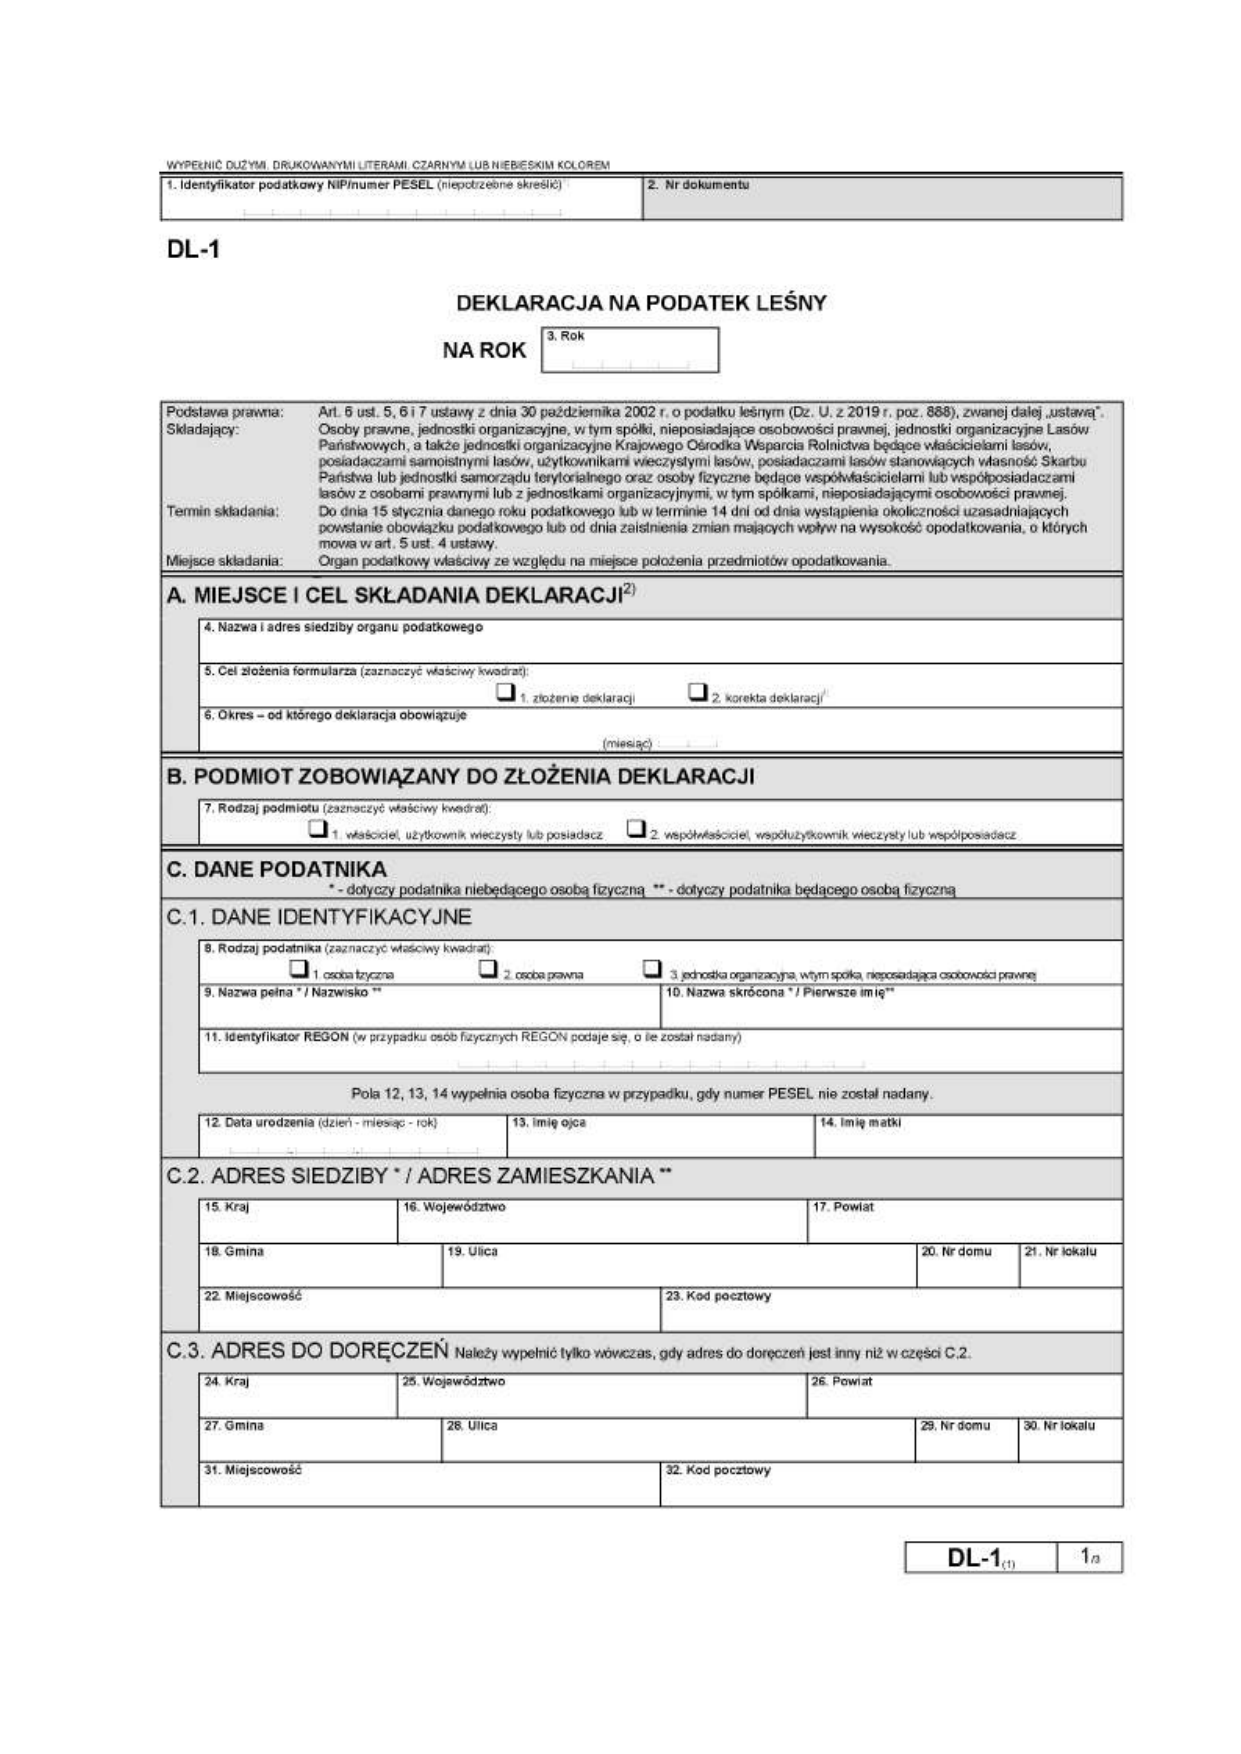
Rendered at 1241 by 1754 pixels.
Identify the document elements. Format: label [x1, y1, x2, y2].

picture [147, 147, 1137, 1587]
